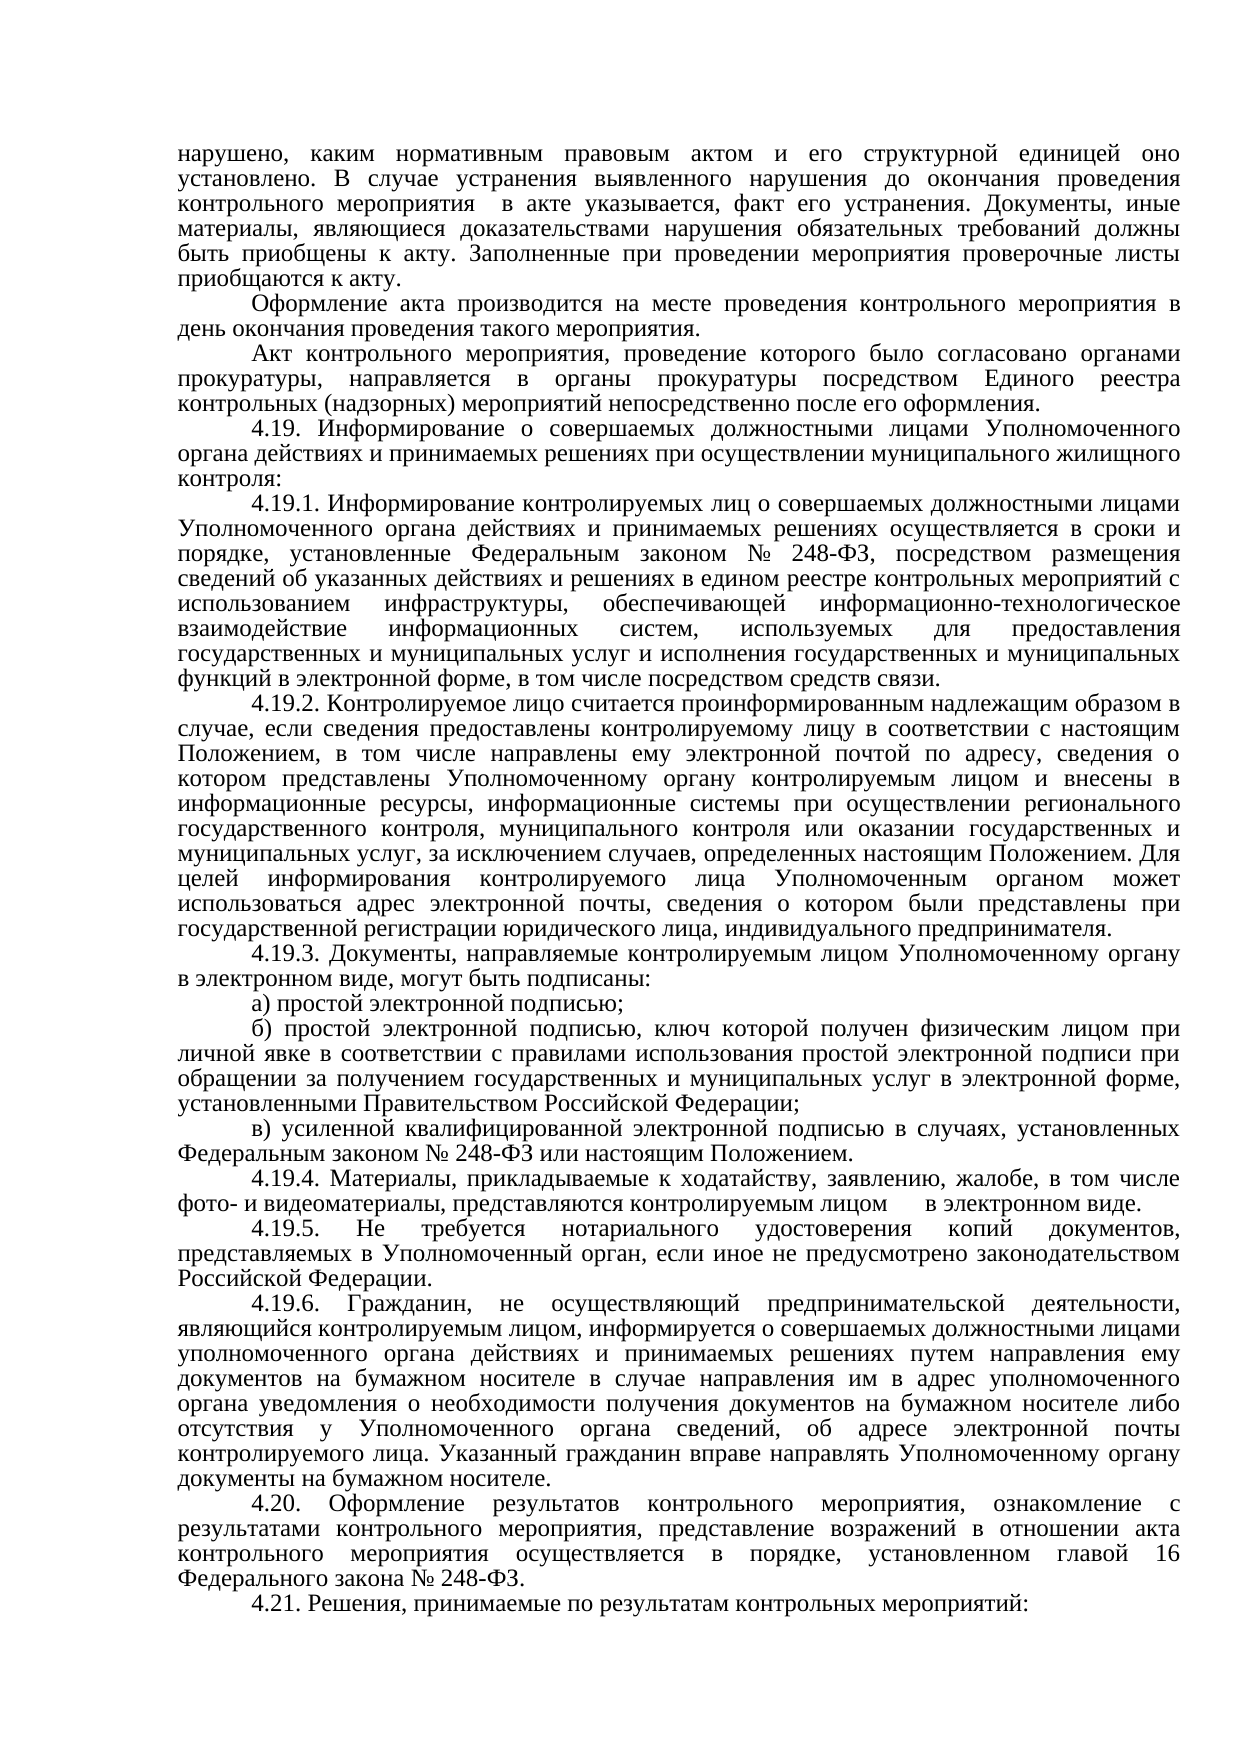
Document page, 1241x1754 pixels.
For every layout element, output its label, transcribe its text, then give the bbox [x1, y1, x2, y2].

text б) простой электронной подписью, ключ которой получен физическим лицом при личной явке в соответствии с правилами использования простой электронной подписи при обращении за получением государственных и муниципальных услуг в электронной форме, установленными Правительством Российской Федерации; [177, 1016, 1181, 1116]
text а) простой электронной подписью; [177, 991, 1181, 1016]
text 4.19.3. Документы, направляемые контролируемым лицом Уполномоченному органу в электронном виде, могут быть подписаны: [177, 941, 1181, 991]
text 4.19.4. Материалы, прикладываемые к ходатайству, заявлению, жалобе, в том числе фото- и видеоматериалы, представляются контролируемым лицом в электронном виде. [177, 1166, 1181, 1216]
text 4.19.5. Не требуется нотариального удостоверения копий документов, представляемых в Уполномоченный орган, если иное не предусмотрено законодательством Российской Федерации. [177, 1216, 1181, 1291]
text Акт контрольного мероприятия, проведение которого было согласовано органами прокуратуры, направляется в органы прокуратуры посредством Единого реестра контрольных (надзорных) мероприятий непосредственно после его оформления. [177, 341, 1181, 416]
text 4.19.1. Информирование контролируемых лиц о совершаемых должностными лицами Уполномоченного органа действиях и принимаемых решениях осуществляется в сроки и порядке, установленные Федеральным законом № 248-ФЗ, посредством размещения сведений об указанных действиях и решениях в едином реестре контрольных мероприятий с использованием инфраструктуры, обеспечивающей информационно-технологическое взаимодействие информационных систем, используемых для предоставления государственных и муниципальных услуг и исполнения государственных и муниципальных функций в электронной форме, в том числе посредством средств связи. [177, 491, 1181, 691]
text 4.19.6. Гражданин, не осуществляющий предпринимательской деятельности, являющийся контролируемым лицом, информируется о совершаемых должностными лицами уполномоченного органа действиях и принимаемых решениях путем направления ему документов на бумажном носителе в случае направления им в адрес уполномоченного органа уведомления о необходимости получения документов на бумажном носителе либо отсутствия у Уполномоченного органа сведений, об адресе электронной почты контролируемого лица. Указанный гражданин вправе направлять Уполномоченному органу документы на бумажном носителе. [177, 1291, 1181, 1491]
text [177, 141, 1181, 291]
text 4.19. Информирование о совершаемых должностными лицами Уполномоченного органа действиях и принимаемых решениях при осуществлении муниципального жилищного контроля: [177, 416, 1181, 491]
text 4.19.2. Контролируемое лицо считается проинформированным надлежащим образом в случае, если сведения предоставлены контролируемому лицу в соответствии с настоящим Положением, в том числе направлены ему электронной почтой по адресу, сведения о котором представлены Уполномоченному органу контролируемым лицом и внесены в информационные ресурсы, информационные системы при осуществлении регионального государственного контроля, муниципального контроля или оказании государственных и муниципальных услуг, за исключением случаев, определенных настоящим Положением. Для целей информирования контролируемого лица Уполномоченным органом может использоваться адрес электронной почты, сведения о котором были представлены при государственной регистрации юридического лица, индивидуального предпринимателя. [177, 691, 1181, 941]
text в) усиленной квалифицированной электронной подписью в случаях, установленных Федеральным законом № 248-ФЗ или настоящим Положением. [177, 1116, 1181, 1166]
text 4.20. Оформление результатов контрольного мероприятия, ознакомление с результатами контрольного мероприятия, представление возражений в отношении акта контрольного мероприятия осуществляется в порядке, установленном главой 16 Федерального закона № 248-ФЗ. [177, 1491, 1181, 1591]
text 4.21. Решения, принимаемые по результатам контрольных мероприятий: [177, 1591, 1181, 1616]
text Оформление акта производится на месте проведения контрольного мероприятия в день окончания проведения такого мероприятия. [177, 291, 1181, 341]
